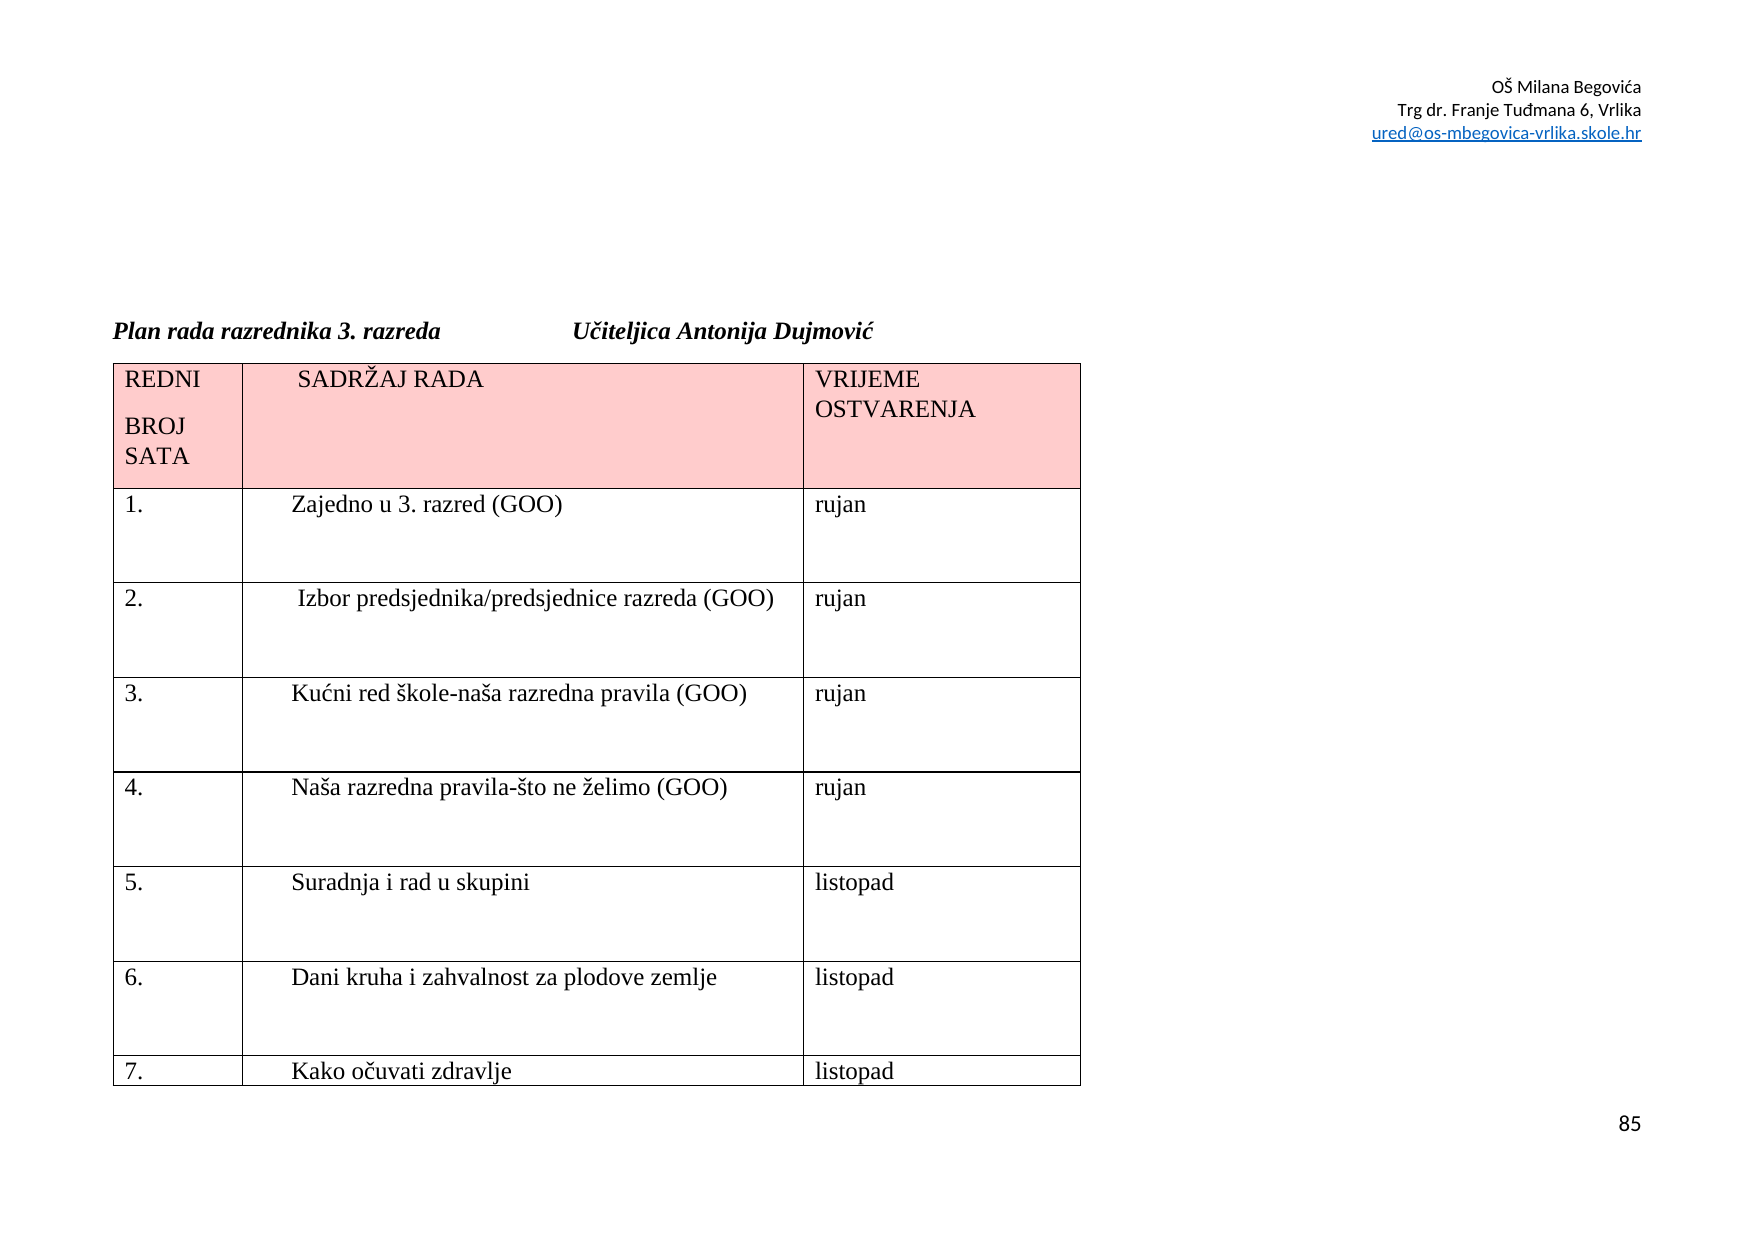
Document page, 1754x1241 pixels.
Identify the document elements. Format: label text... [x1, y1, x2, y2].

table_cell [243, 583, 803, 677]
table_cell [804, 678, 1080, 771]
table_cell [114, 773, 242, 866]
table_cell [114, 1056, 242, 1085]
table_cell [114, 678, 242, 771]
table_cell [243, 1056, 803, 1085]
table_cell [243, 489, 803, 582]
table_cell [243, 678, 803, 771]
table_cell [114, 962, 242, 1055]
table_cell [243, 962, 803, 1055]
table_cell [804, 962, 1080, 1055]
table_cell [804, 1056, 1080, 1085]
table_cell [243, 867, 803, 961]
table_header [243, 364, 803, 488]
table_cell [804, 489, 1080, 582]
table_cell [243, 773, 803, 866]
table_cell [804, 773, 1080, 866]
text Plan rada razrednika 3. razreda Učiteljica Antonija Dujmović [112, 316, 1641, 345]
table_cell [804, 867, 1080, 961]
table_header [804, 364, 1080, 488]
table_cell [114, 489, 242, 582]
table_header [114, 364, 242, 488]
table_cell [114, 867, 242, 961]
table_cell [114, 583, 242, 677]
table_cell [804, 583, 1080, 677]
